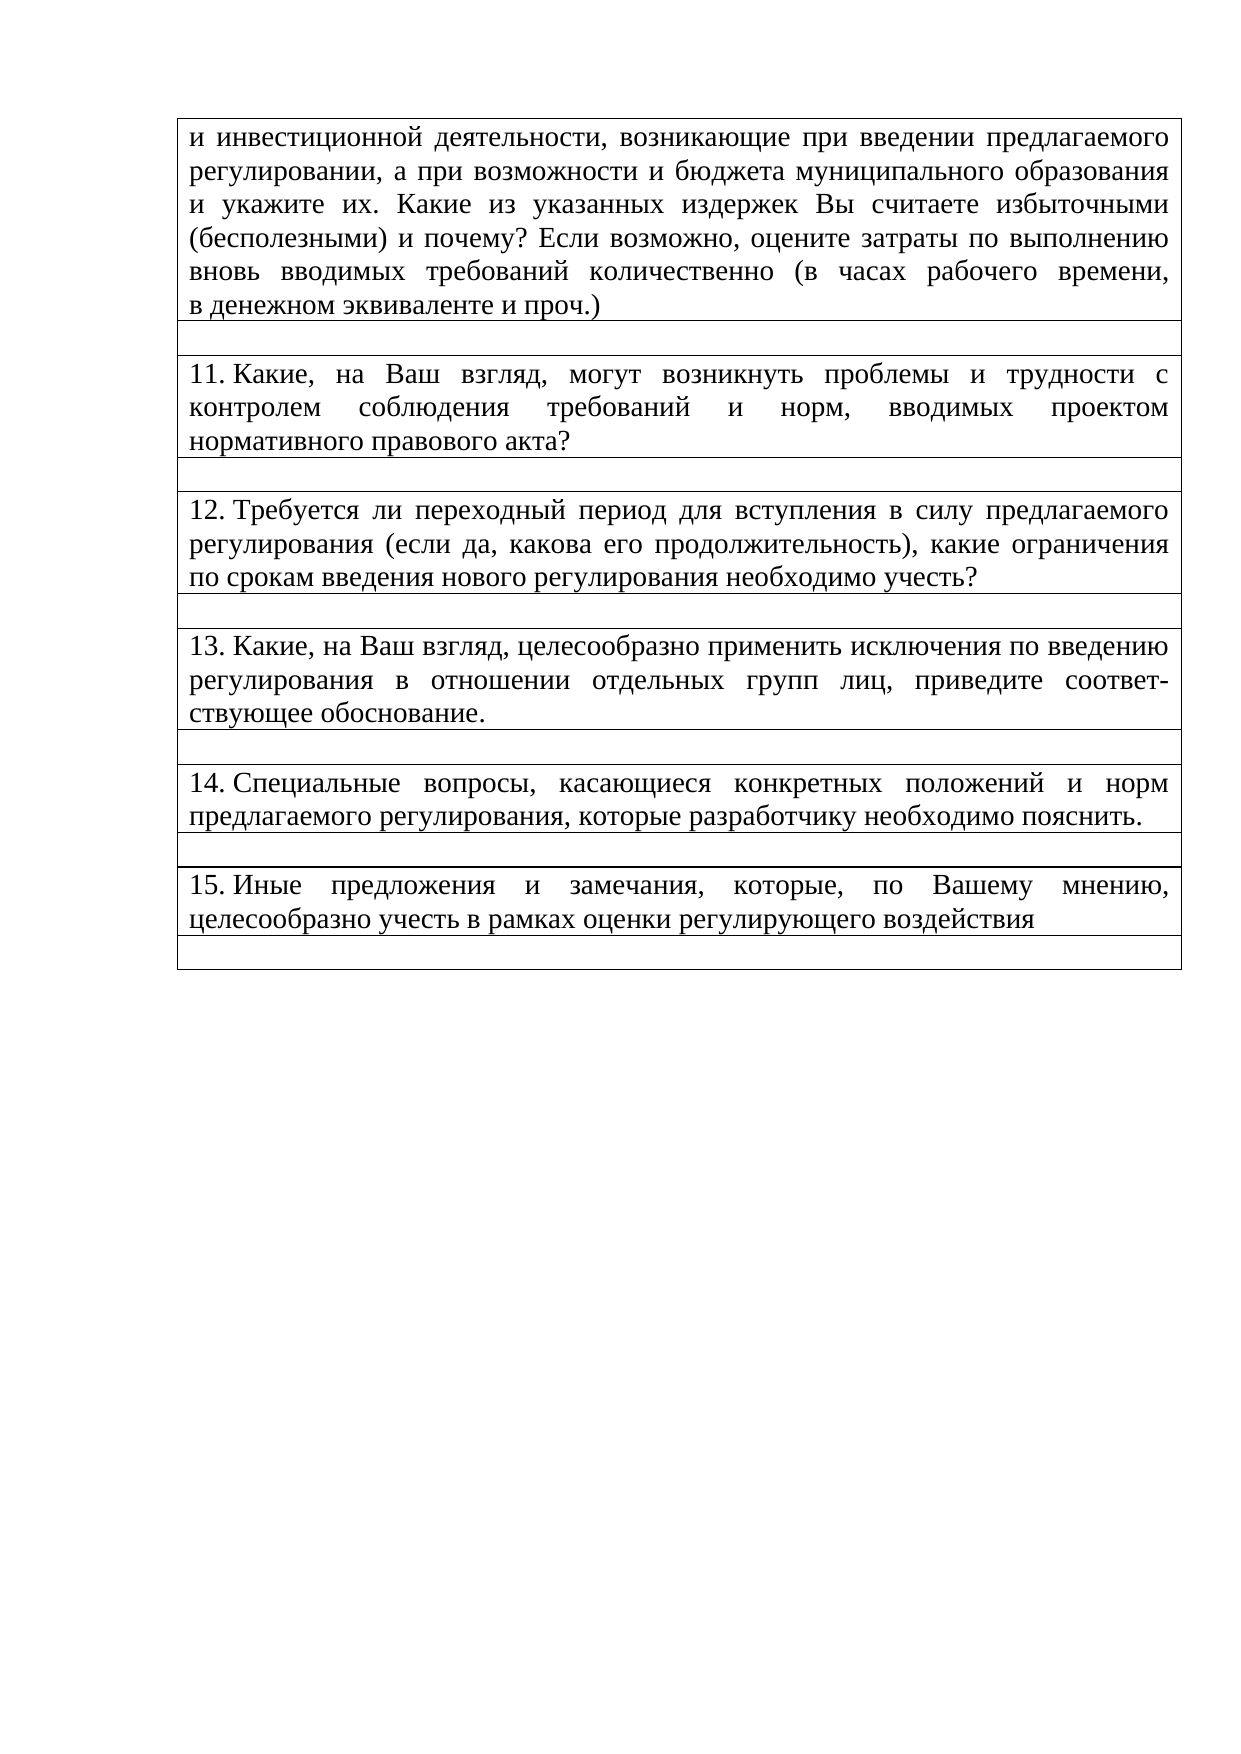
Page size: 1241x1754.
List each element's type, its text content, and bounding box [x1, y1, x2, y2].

table_cell 12. Требуется ли переходный период для вступления в силу предлагаемого регулирования (если да, какова его продолжительность), какие ограничения по срокам введения нового регулирования необходимо учесть? [178, 492, 1181, 593]
table_cell [178, 936, 1181, 969]
table_cell [178, 833, 1181, 866]
table_cell 14. Специальные вопросы, касающиеся конкретных положений и норм предлагаемого регулирования, которые разработчику необходимо пояснить. [178, 765, 1181, 832]
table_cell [178, 119, 1181, 320]
table_cell [178, 458, 1181, 491]
table_cell [178, 594, 1181, 627]
table_cell 11. Какие, на Ваш взгляд, могут возникнуть проблемы и трудности с контролем соблюдения требований и норм, вводимых проектом нормативного правового акта? [178, 356, 1181, 457]
table_cell [178, 730, 1181, 764]
table_cell [178, 321, 1181, 355]
table_cell 13. Какие, на Ваш взгляд, целесообразно применить исключения по введению регулирования в отношении отдельных групп лиц, приведите соответ- ствующее обоснование. [178, 629, 1181, 729]
table_cell 15. Иные предложения и замечания, которые, по Вашему мнению, целесообразно учесть в рамках оценки регулирующего воздействия [178, 868, 1181, 934]
